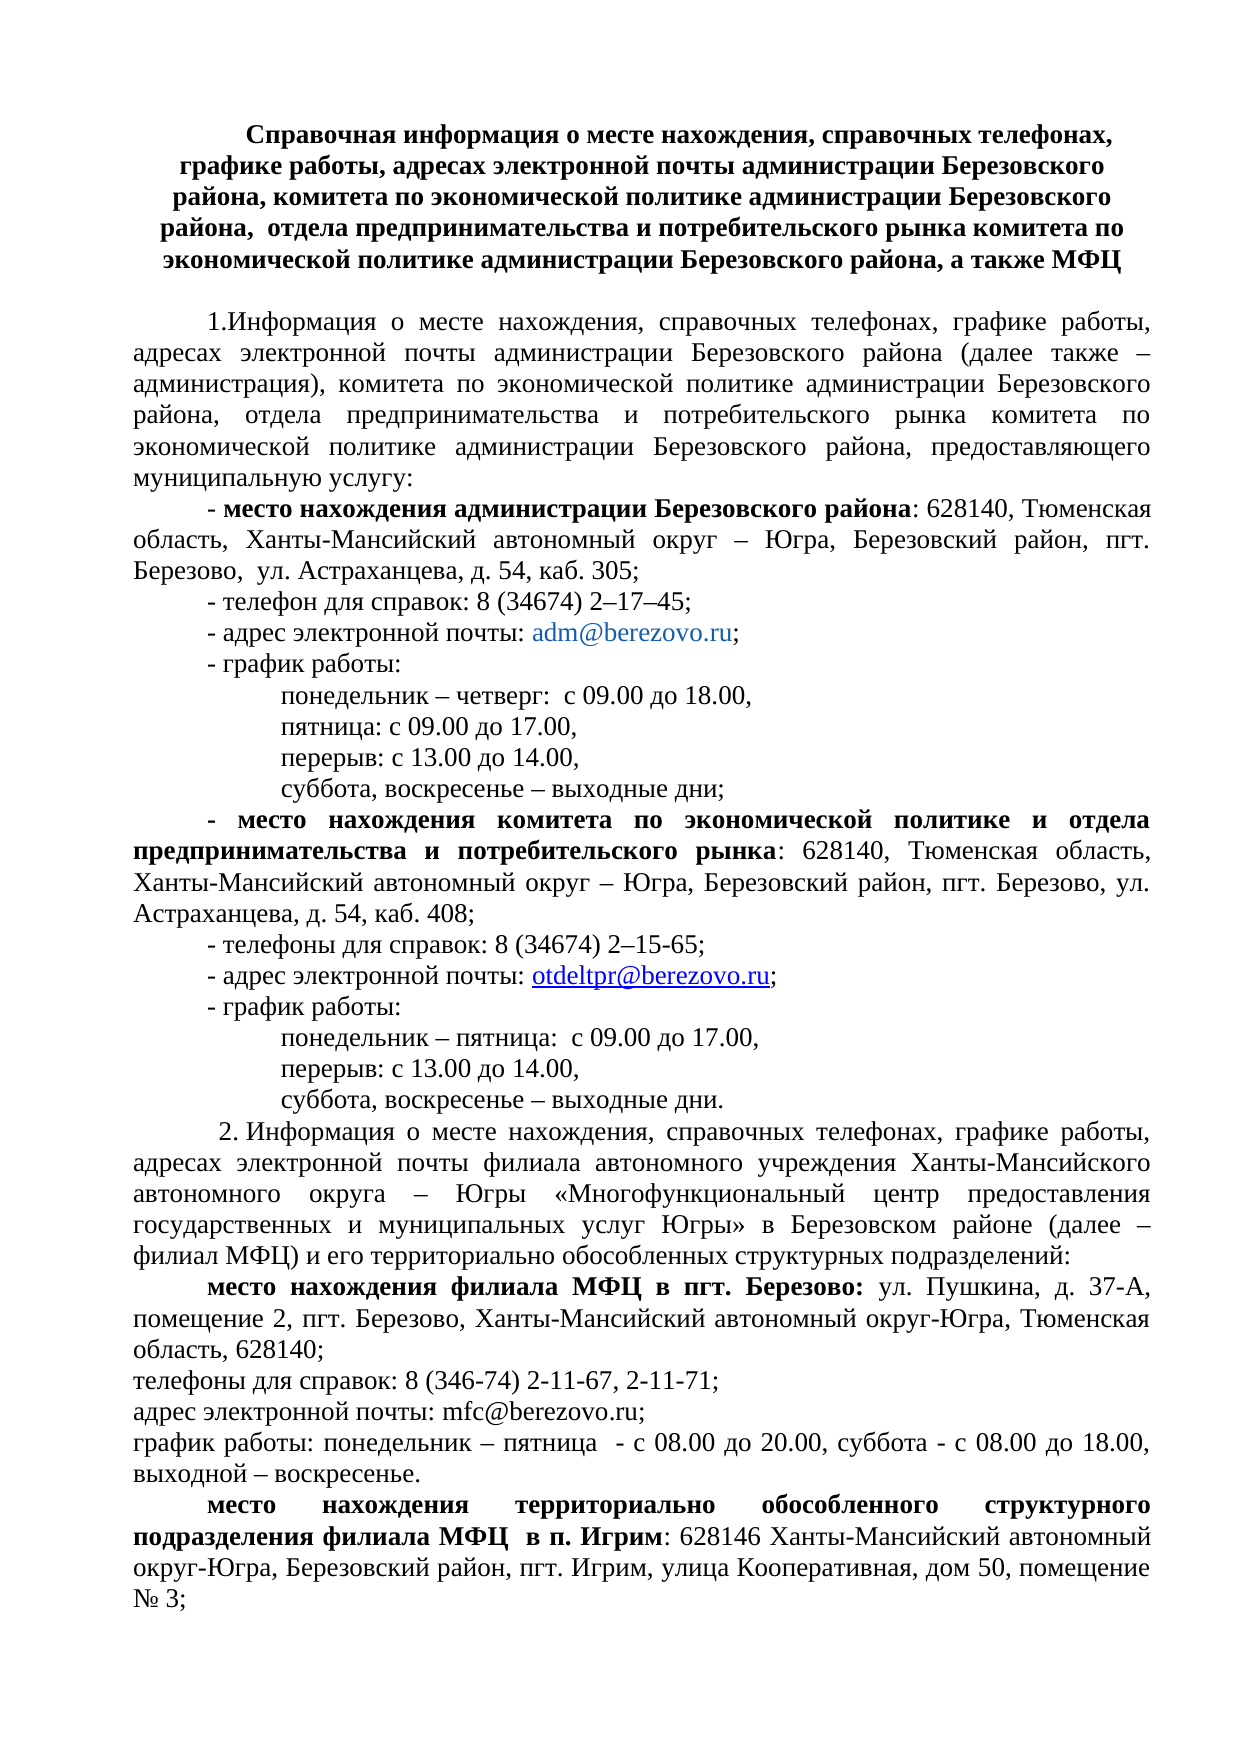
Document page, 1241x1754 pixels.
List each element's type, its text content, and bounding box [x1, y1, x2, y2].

text понедельник – пятница: с 09.00 до 17.00, [133, 1021, 1152, 1052]
text перерыв: с 13.00 до 14.00, [133, 1052, 1152, 1084]
text 2. Информация о месте нахождения, справочных телефонах, графике работы, адресах электронной почты филиала автономного учреждения Ханты-Мансийского автономного округа – Югры «Многофункциональный центр предоставления государственных и муниципальных услуг Югры» в Березовском районе (далее – филиал МФЦ) и его территориально обособленных структурных подразделений: [133, 1115, 1152, 1271]
text 1.Информация о месте нахождения, справочных телефонах, графике работы, адресах электронной почты администрации Березовского района (далее также – администрация), комитета по экономической политике администрации Березовского района, отдела предпринимательства и потребительского рынка комитета по экономической политике администрации Березовского района, предоставляющего муниципальную услугу: [133, 305, 1152, 492]
text - адрес электронной почты: adm@berezovo.ru; [133, 616, 1152, 648]
text - место нахождения комитета по экономической политике и отдела предпринимательства и потребительского рынка: 628140, Тюменская область, Ханты-Мансийский автономный округ – Югра, Березовский район, пгт. Березово, ул. Астраханцева, д. 54, каб. 408; [133, 803, 1152, 928]
text суббота, воскресенье – выходные дни. [133, 1084, 1152, 1115]
text адрес электронной почты: mfc@berezovo.ru; [133, 1395, 1152, 1426]
text - график работы: [133, 990, 1152, 1021]
text - график работы: [133, 648, 1152, 679]
text Справочная информация о месте нахождения, справочных телефонах, графике работы, адресах электронной почты администрации Березовского района, комитета по экономической политике администрации Березовского района, отдела предпринимательства и потребительского рынка комитета по экономической политике администрации Березовского района, а также МФЦ [133, 118, 1152, 274]
text перерыв: с 13.00 до 14.00, [133, 741, 1152, 772]
text суббота, воскресенье – выходные дни; [133, 772, 1152, 803]
text - адрес электронной почты: otdeltpr@berezovo.ru; [133, 959, 1152, 990]
text - телефон для справок: 8 (34674) 2–17–45; [133, 585, 1152, 616]
text - место нахождения администрации Березовского района: 628140, Тюменская область, Ханты-Мансийский автономный округ – Югра, Березовский район, пгт. Березово, ул. Астраханцева, д. 54, каб. 305; [133, 492, 1152, 585]
text понедельник – четверг: с 09.00 до 18.00, [133, 679, 1152, 710]
text - телефоны для справок: 8 (34674) 2–15-65; [133, 928, 1152, 959]
text пятница: с 09.00 до 17.00, [133, 710, 1152, 741]
text место нахождения филиала МФЦ в пгт. Березово: ул. Пушкина, д. 37-А, помещение 2, пгт. Березово, Ханты-Мансийский автономный округ-Югра, Тюменская область, 628140; [133, 1271, 1152, 1364]
text место нахождения территориально обособленного структурного подразделения филиала МФЦ в п. Игрим: 628146 Ханты-Мансийский автономный округ-Югра, Березовский район, пгт. Игрим, улица Кооперативная, дом 50, помещение № 3; [133, 1488, 1152, 1613]
text график работы: понедельник – пятница - с 08.00 до 20.00, суббота - с 08.00 до 18.00, выходной – воскресенье. [133, 1426, 1152, 1488]
text телефоны для справок: 8 (346-74) 2-11-67, 2-11-71; [133, 1364, 1152, 1395]
